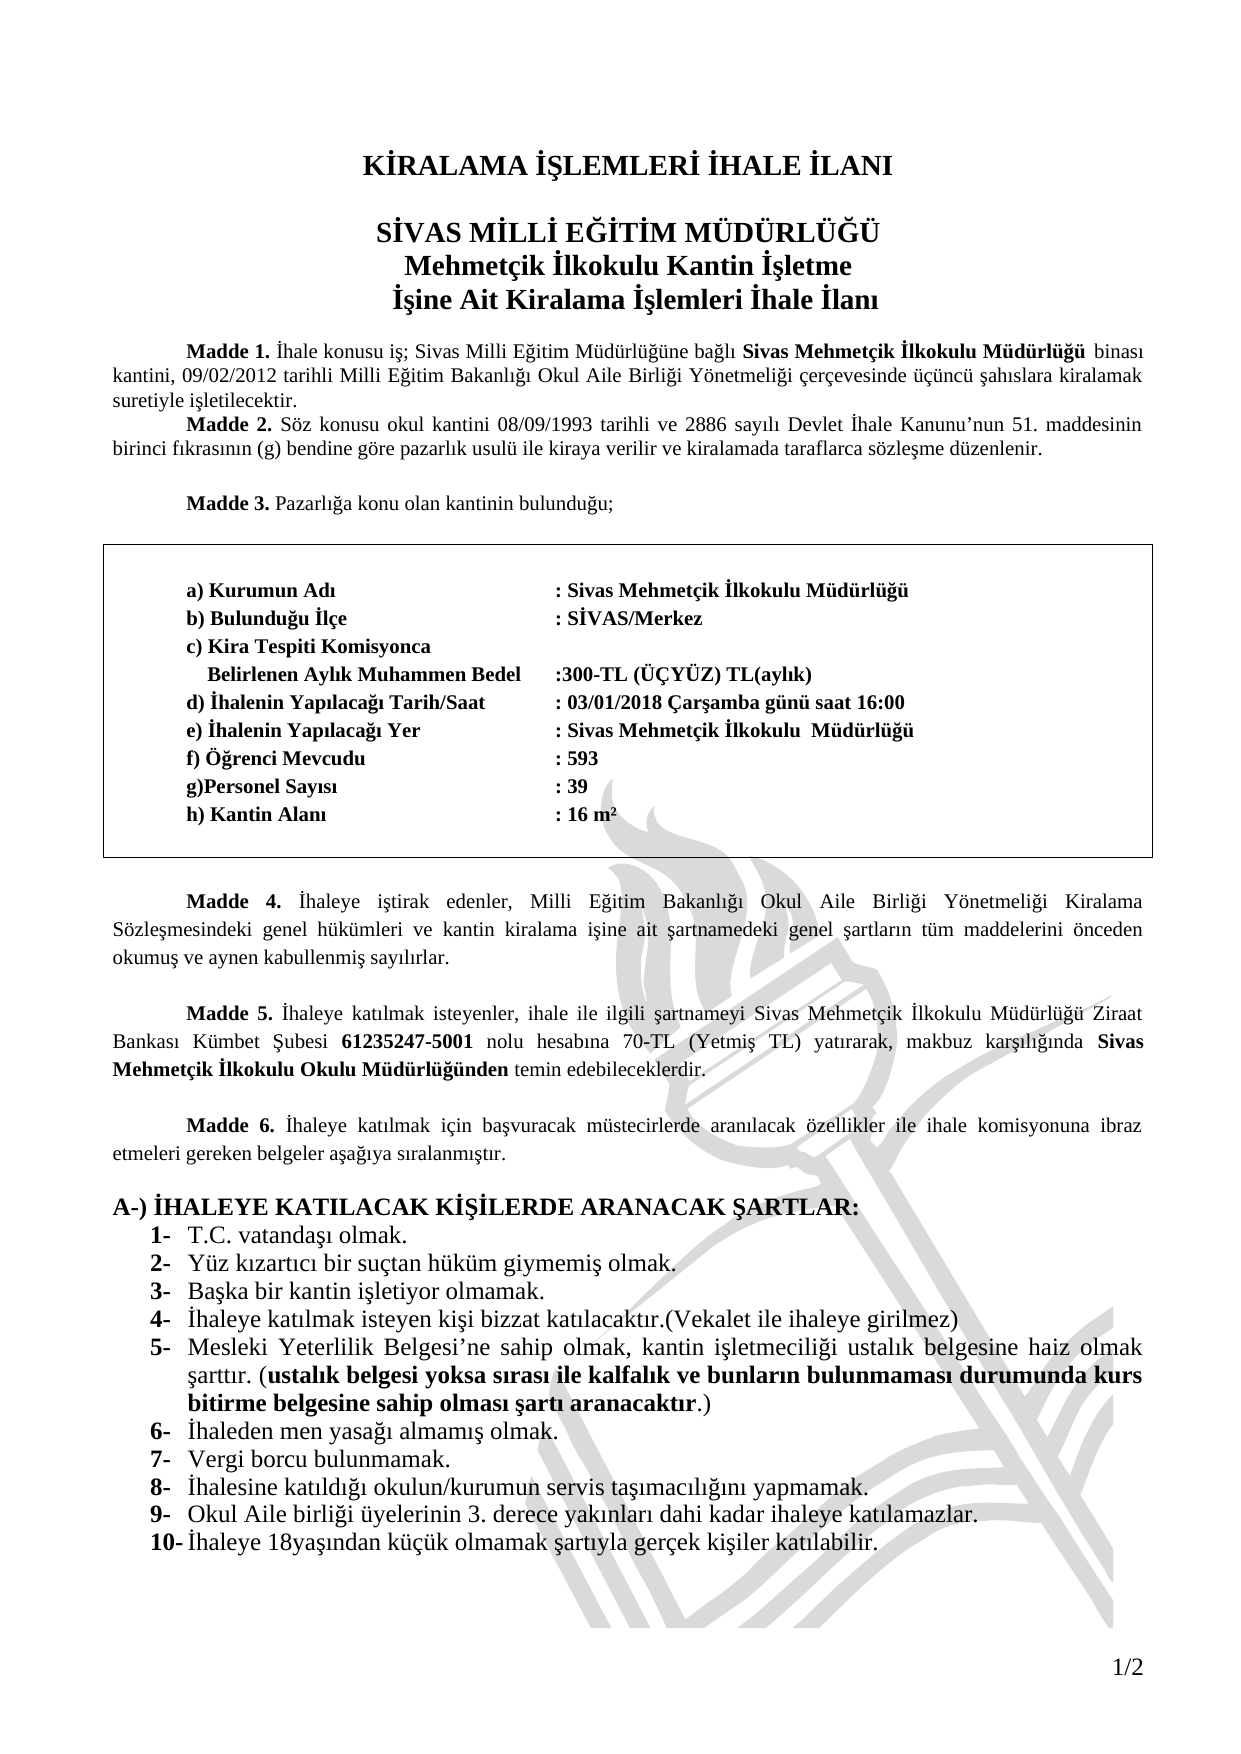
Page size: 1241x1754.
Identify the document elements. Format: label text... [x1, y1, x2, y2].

list İhaleye katılmak isteyen kişi bizzat katılacaktır.(Vekalet ile ihaleye girilmez) [150, 1305, 1144, 1333]
text Madde 2. Söz konusu okul kantini 08/09/1993 tarihli ve 2886 sayılı Devlet İhale Kanunu’nun 51. maddesinin birinci fıkrasının (g) bendine göre pazarlık usulü ile kiraya verilir ve kiralamada taraflarca sözleşme düzenlenir. [112, 412, 1144, 460]
text b) Bulunduğu İlçe : SİVAS/Merkez [112, 603, 1144, 631]
list İhaleye 18yaşından küçük olmamak şartıyla gerçek kişiler katılabilir. [150, 1528, 1144, 1556]
text Madde 3. Pazarlığa konu olan kantinin bulunduğu; [112, 488, 1144, 516]
text a) Kurumun Adı : Sivas Mehmetçik İlkokulu Müdürlüğü [112, 575, 1144, 603]
text Mehmetçik İlkokulu Kantin İşletme [112, 248, 1144, 282]
text e) İhalenin Yapılacağı Yer : Sivas Mehmetçik İlkokulu Müdürlüğü [112, 715, 1144, 743]
text g)Personel Sayısı : 39 [112, 771, 1144, 799]
list İhalesine katıldığı okulun/kurumun servis taşımacılığını yapmamak. [150, 1473, 1144, 1501]
list İhaleden men yasağı almamış olmak. [150, 1417, 1144, 1445]
text İşine Ait Kiralama İşlemleri İhale İlanı [112, 282, 1144, 315]
list Başka bir kantin işletiyor olmamak. [150, 1277, 1144, 1305]
text A-) İHALEYE KATILACAK KİŞİLERDE ARANACAK ŞARTLAR: [112, 1193, 1144, 1221]
text Madde 5. İhaleye katılmak isteyenler, ihale ile ilgili şartnameyi Sivas Mehmetçik İlkokulu Müdürlüğü Ziraat Bankası Kümbet Şubesi 61235247-5001 nolu hesabına 70-TL (Yetmiş TL) yatırarak, makbuz karşılığında Sivas Mehmetçik İlkokulu Okulu Müdürlüğünden temin edebileceklerdir. [112, 998, 1144, 1082]
list Yüz kızartıcı bir suçtan hüküm giymemiş olmak. [150, 1249, 1144, 1277]
list Mesleki Yeterlilik Belgesi’ne sahip olmak, kantin işletmeciliği ustalık belgesine haiz olmak şarttır. (ustalık belgesi yoksa sırası ile kalfalık ve bunların bulunmaması durumunda kurs bitirme belgesine sahip olması şartı aranacaktır.) [150, 1333, 1144, 1417]
text KİRALAMA İŞLEMLERİ İHALE İLANI [112, 148, 1144, 181]
text Madde 4. İhaleye iştirak edenler, Milli Eğitim Bakanlığı Okul Aile Birliği Yönetmeliği Kiralama Sözleşmesindeki genel hükümleri ve kantin kiralama işine ait şartnamedeki genel şartların tüm maddelerini önceden okumuş ve aynen kabullenmiş sayılırlar. [112, 886, 1144, 970]
text d) İhalenin Yapılacağı Tarih/Saat : 03/01/2018 Çarşamba günü saat 16:00 [112, 687, 1144, 715]
text SİVAS MİLLİ EĞİTİM MÜDÜRLÜĞÜ [112, 215, 1144, 248]
text Madde 1. İhale konusu iş; Sivas Milli Eğitim Müdürlüğüne bağlı Sivas Mehmetçik İlkokulu Müdürlüğü binası kantini, 09/02/2012 tarihli Milli Eğitim Bakanlığı Okul Aile Birliği Yönetmeliği çerçevesinde üçüncü şahıslara kiralamak suretiyle işletilecektir. [112, 339, 1144, 412]
list Okul Aile birliği üyelerinin 3. derece yakınları dahi kadar ihaleye katılamazlar. [150, 1501, 1144, 1528]
text f) Öğrenci Mevcudu : 593 [112, 743, 1144, 771]
text Madde 6. İhaleye katılmak için başvuracak müstecirlerde aranılacak özellikler ile ihale komisyonuna ibraz etmeleri gereken belgeler aşağıya sıralanmıştır. [112, 1110, 1144, 1166]
list T.C. vatandaşı olmak. [150, 1221, 1144, 1249]
text Belirlenen Aylık Muhammen Bedel :300-TL (ÜÇYÜZ) TL(aylık) [112, 659, 1144, 687]
list Vergi borcu bulunmamak. [150, 1445, 1144, 1473]
text h) Kantin Alanı : 16 m² [112, 799, 1144, 827]
text c) Kira Tespiti Komisyonca [112, 631, 1144, 659]
